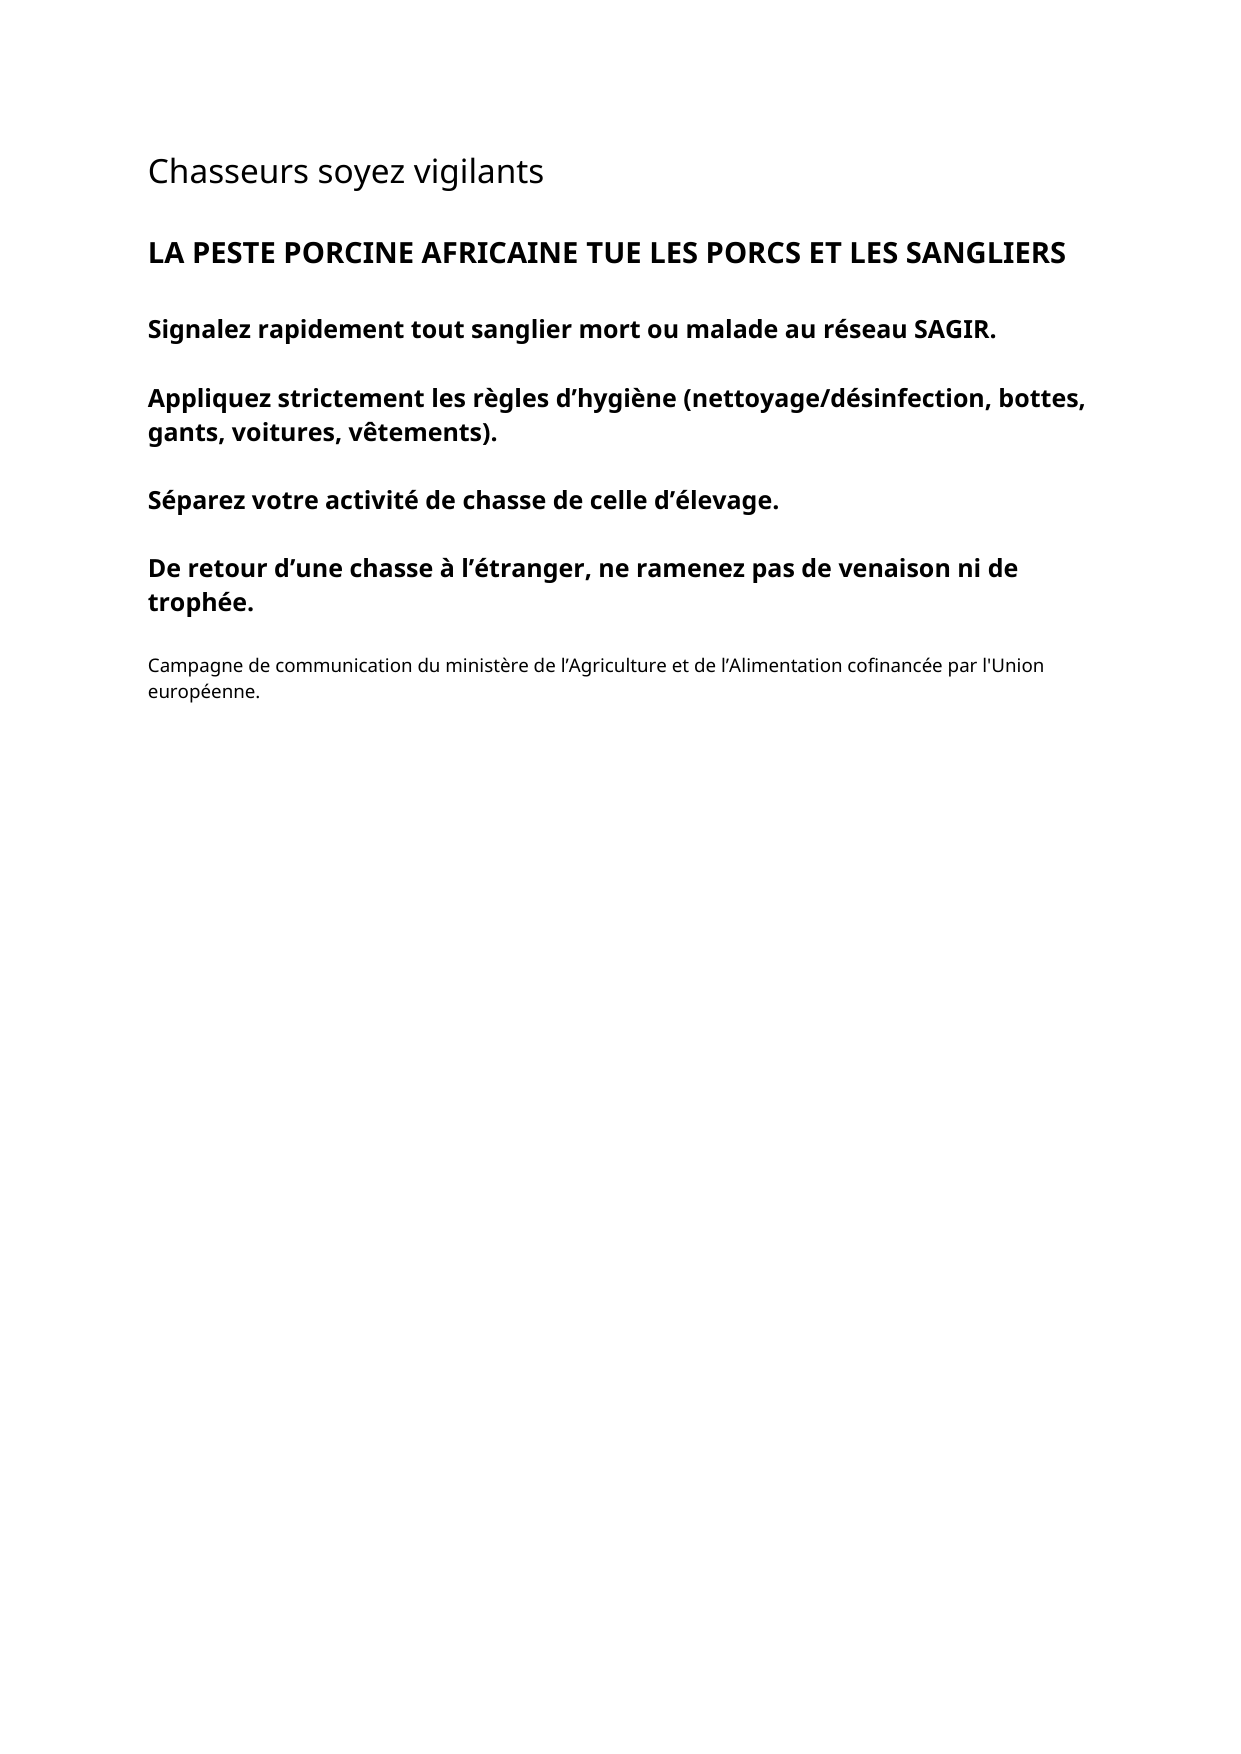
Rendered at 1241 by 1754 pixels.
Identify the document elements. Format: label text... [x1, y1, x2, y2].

text Séparez votre activité de chasse de celle d’élevage. [148, 482, 1093, 516]
text Signalez rapidement tout sanglier mort ou malade au réseau SAGIR. [148, 312, 1093, 346]
text Appliquez strictement les règles d’hygiène (nettoyage/désinfection, bottes, gants, voitures, vêtements). [148, 380, 1093, 448]
text Chasseurs soyez vigilants [148, 148, 1093, 193]
text Campagne de communication du ministère de l’Agriculture et de l’Alimentation cofinancée par l'Union européenne. [148, 653, 1093, 704]
text LA PESTE PORCINE AFRICAINE TUE LES PORCS ET LES SANGLIERS [148, 233, 1093, 272]
text De retour d’une chasse à l’étranger, ne ramenez pas de venaison ni de trophée. [148, 551, 1093, 619]
